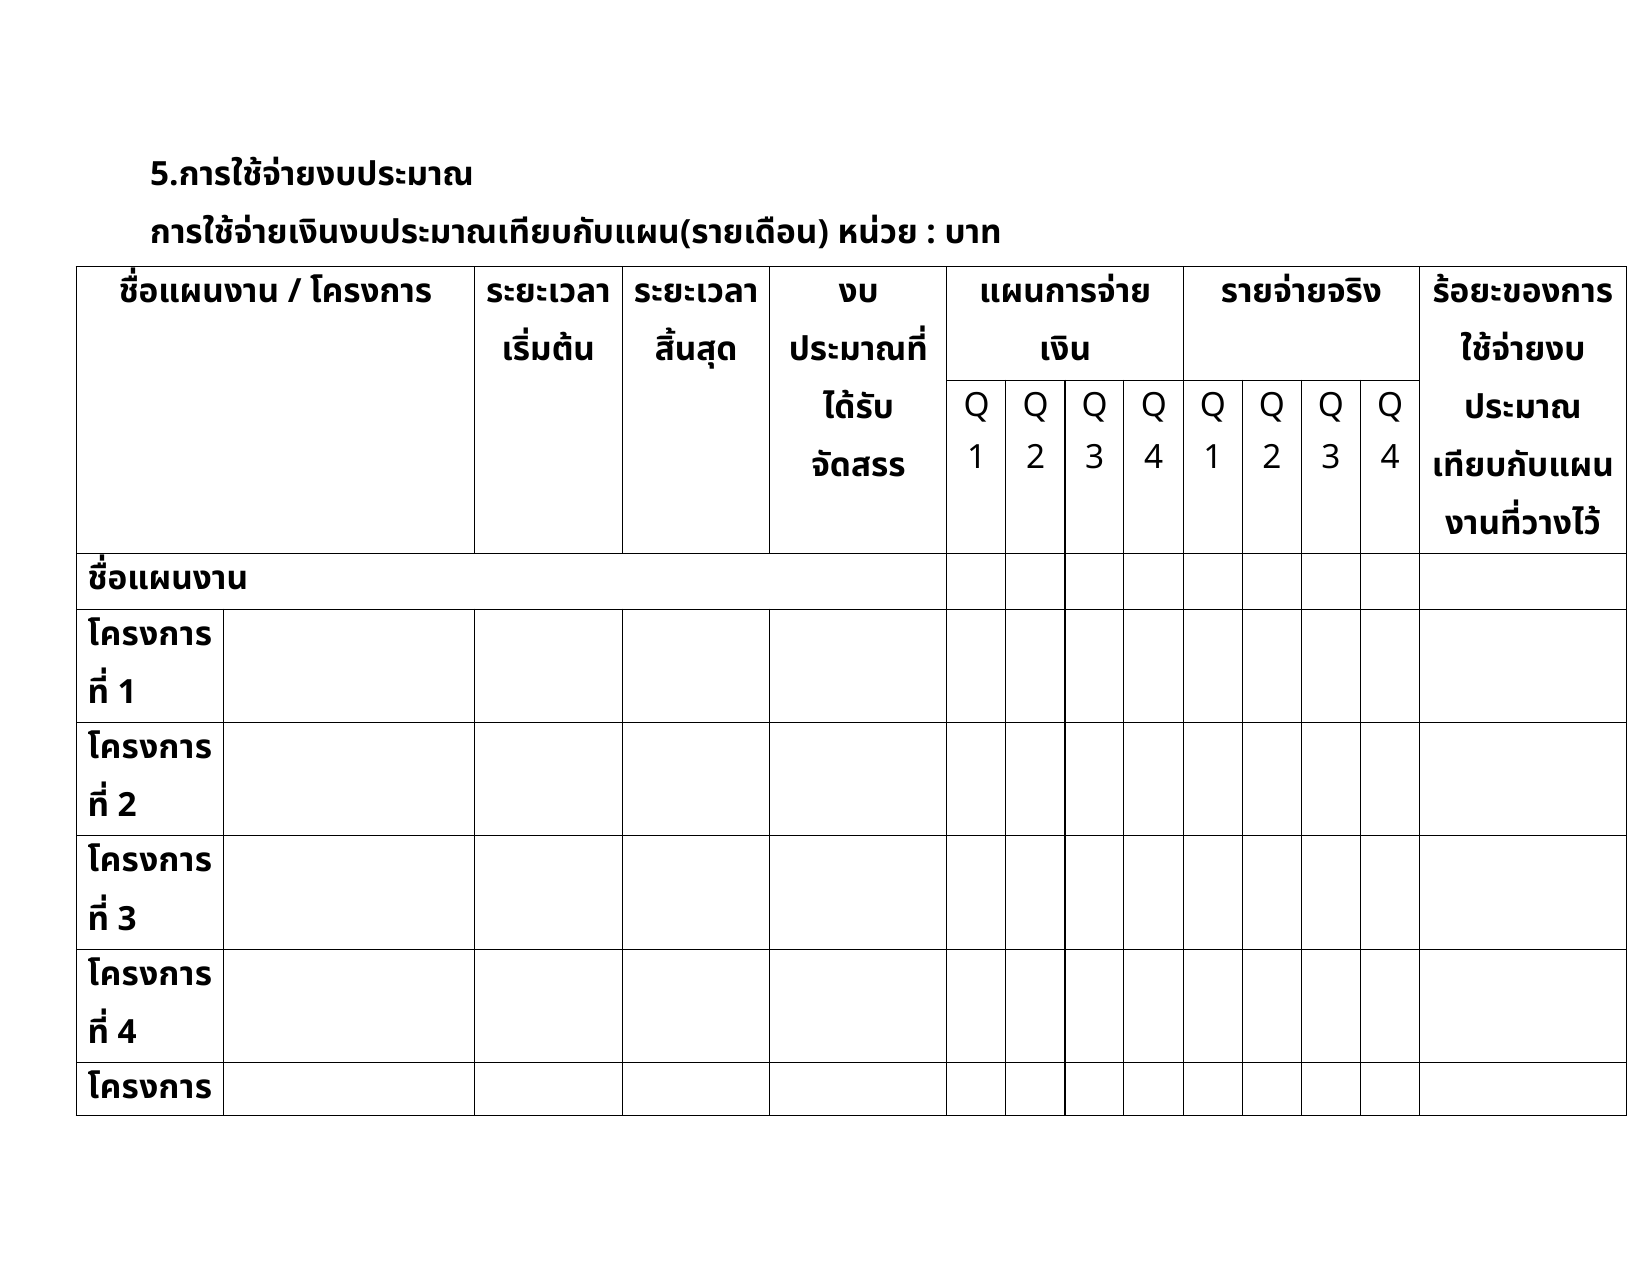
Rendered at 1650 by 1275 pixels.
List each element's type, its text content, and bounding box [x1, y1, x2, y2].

table_cell [475, 836, 622, 949]
table_cell [947, 610, 1005, 722]
table_cell [1243, 610, 1301, 722]
table_cell โครงการที่ 1 [77, 610, 223, 722]
table_cell [770, 1063, 946, 1114]
table_cell [1243, 723, 1301, 835]
table_cell [1066, 610, 1123, 722]
table_cell [1066, 554, 1123, 608]
table_cell [623, 610, 769, 722]
table_cell [1066, 836, 1123, 949]
table_cell [770, 836, 946, 949]
table_cell โครงการที่ 2 [77, 723, 223, 835]
table_cell Q4 [1124, 381, 1183, 553]
table_cell [947, 723, 1005, 835]
table_cell [1184, 723, 1242, 835]
text 5.การใช้จ่ายงบประมาณ [150, 150, 1500, 201]
table_cell Q1 [947, 381, 1005, 553]
table_cell [1006, 1063, 1064, 1114]
table_cell โครงการที่ 4 [77, 950, 223, 1062]
table_cell [1006, 554, 1064, 608]
table_cell [1243, 554, 1301, 608]
table_cell [1302, 610, 1360, 722]
table_cell [475, 950, 622, 1062]
table_cell [1006, 950, 1064, 1062]
table_cell [224, 950, 474, 1062]
table_cell Q3 [1302, 381, 1360, 553]
table_cell [1302, 723, 1360, 835]
table_cell [1302, 554, 1360, 608]
table_header ระยะเวลาสิ้นสุด [623, 267, 769, 553]
table_cell [1361, 610, 1419, 722]
table_cell [1184, 554, 1242, 608]
table_cell [1361, 723, 1419, 835]
table_cell [224, 610, 474, 722]
text การใช้จ่ายเงินงบประมาณเทียบกับแผน(รายเดือน) หน่วย : บาท [150, 208, 1500, 259]
table_cell [1420, 610, 1626, 722]
table_cell [1420, 554, 1626, 608]
table_cell [1124, 723, 1183, 835]
table_header ระยะเวลาเริ่มต้น [475, 267, 622, 553]
table_cell [1243, 950, 1301, 1062]
table_header แผนการจ่ายเงิน [947, 267, 1183, 379]
table_cell [1066, 950, 1123, 1062]
table_cell [1184, 836, 1242, 949]
table_cell [770, 723, 946, 835]
table_cell [1302, 836, 1360, 949]
table_cell [475, 1063, 622, 1114]
table_cell [224, 723, 474, 835]
table_cell [1302, 1063, 1360, 1114]
table_cell ชื่อแผนงาน [77, 554, 946, 608]
table_cell [1124, 1063, 1183, 1114]
table_cell [1420, 723, 1626, 835]
table_cell [1066, 723, 1123, 835]
table_cell Q2 [1006, 381, 1064, 553]
table_cell [1420, 950, 1626, 1062]
table_cell [947, 1063, 1005, 1114]
table_cell [1006, 610, 1064, 722]
table_cell [1420, 836, 1626, 949]
table_cell [1006, 723, 1064, 835]
table_header ชื่อแผนงาน / โครงการ [77, 267, 474, 553]
table_cell [1124, 554, 1183, 608]
table_header งบประมาณที่ได้รับจัดสรร [770, 267, 946, 553]
table_cell [1006, 836, 1064, 949]
table_cell Q3 [1066, 381, 1123, 553]
table_cell [475, 610, 622, 722]
table_header รายจ่ายจริง [1184, 267, 1419, 379]
table_cell [623, 1063, 769, 1114]
table_cell โครงการที่ 5 [77, 1063, 223, 1114]
table_cell [1361, 1063, 1419, 1114]
table_cell [1124, 950, 1183, 1062]
table_header ร้อยะของการใช้จ่ายงบประมาณเทียบกับแผนงานที่วางไว้ [1420, 267, 1626, 553]
table_cell [224, 836, 474, 949]
table_cell [1184, 1063, 1242, 1114]
table_cell [623, 723, 769, 835]
table_cell [1066, 1063, 1123, 1114]
table_cell [1124, 610, 1183, 722]
table_cell [224, 1063, 474, 1114]
table_cell [770, 950, 946, 1062]
table_cell [1361, 554, 1419, 608]
table_cell Q1 [1184, 381, 1242, 553]
table_cell [1184, 610, 1242, 722]
table_cell [1302, 950, 1360, 1062]
table_cell [1361, 950, 1419, 1062]
table_cell โครงการที่ 3 [77, 836, 223, 949]
table_cell [1361, 836, 1419, 949]
table_cell [1243, 836, 1301, 949]
table_cell Q4 [1361, 381, 1419, 553]
table_cell [1124, 836, 1183, 949]
table_cell [623, 836, 769, 949]
table_cell [623, 950, 769, 1062]
table_cell [1420, 1063, 1626, 1114]
table_cell [1243, 1063, 1301, 1114]
table_cell [1184, 950, 1242, 1062]
table_cell [947, 554, 1005, 608]
table_cell Q2 [1243, 381, 1301, 553]
table_cell [475, 723, 622, 835]
table_cell [947, 950, 1005, 1062]
table_cell [947, 836, 1005, 949]
table_cell [770, 610, 946, 722]
